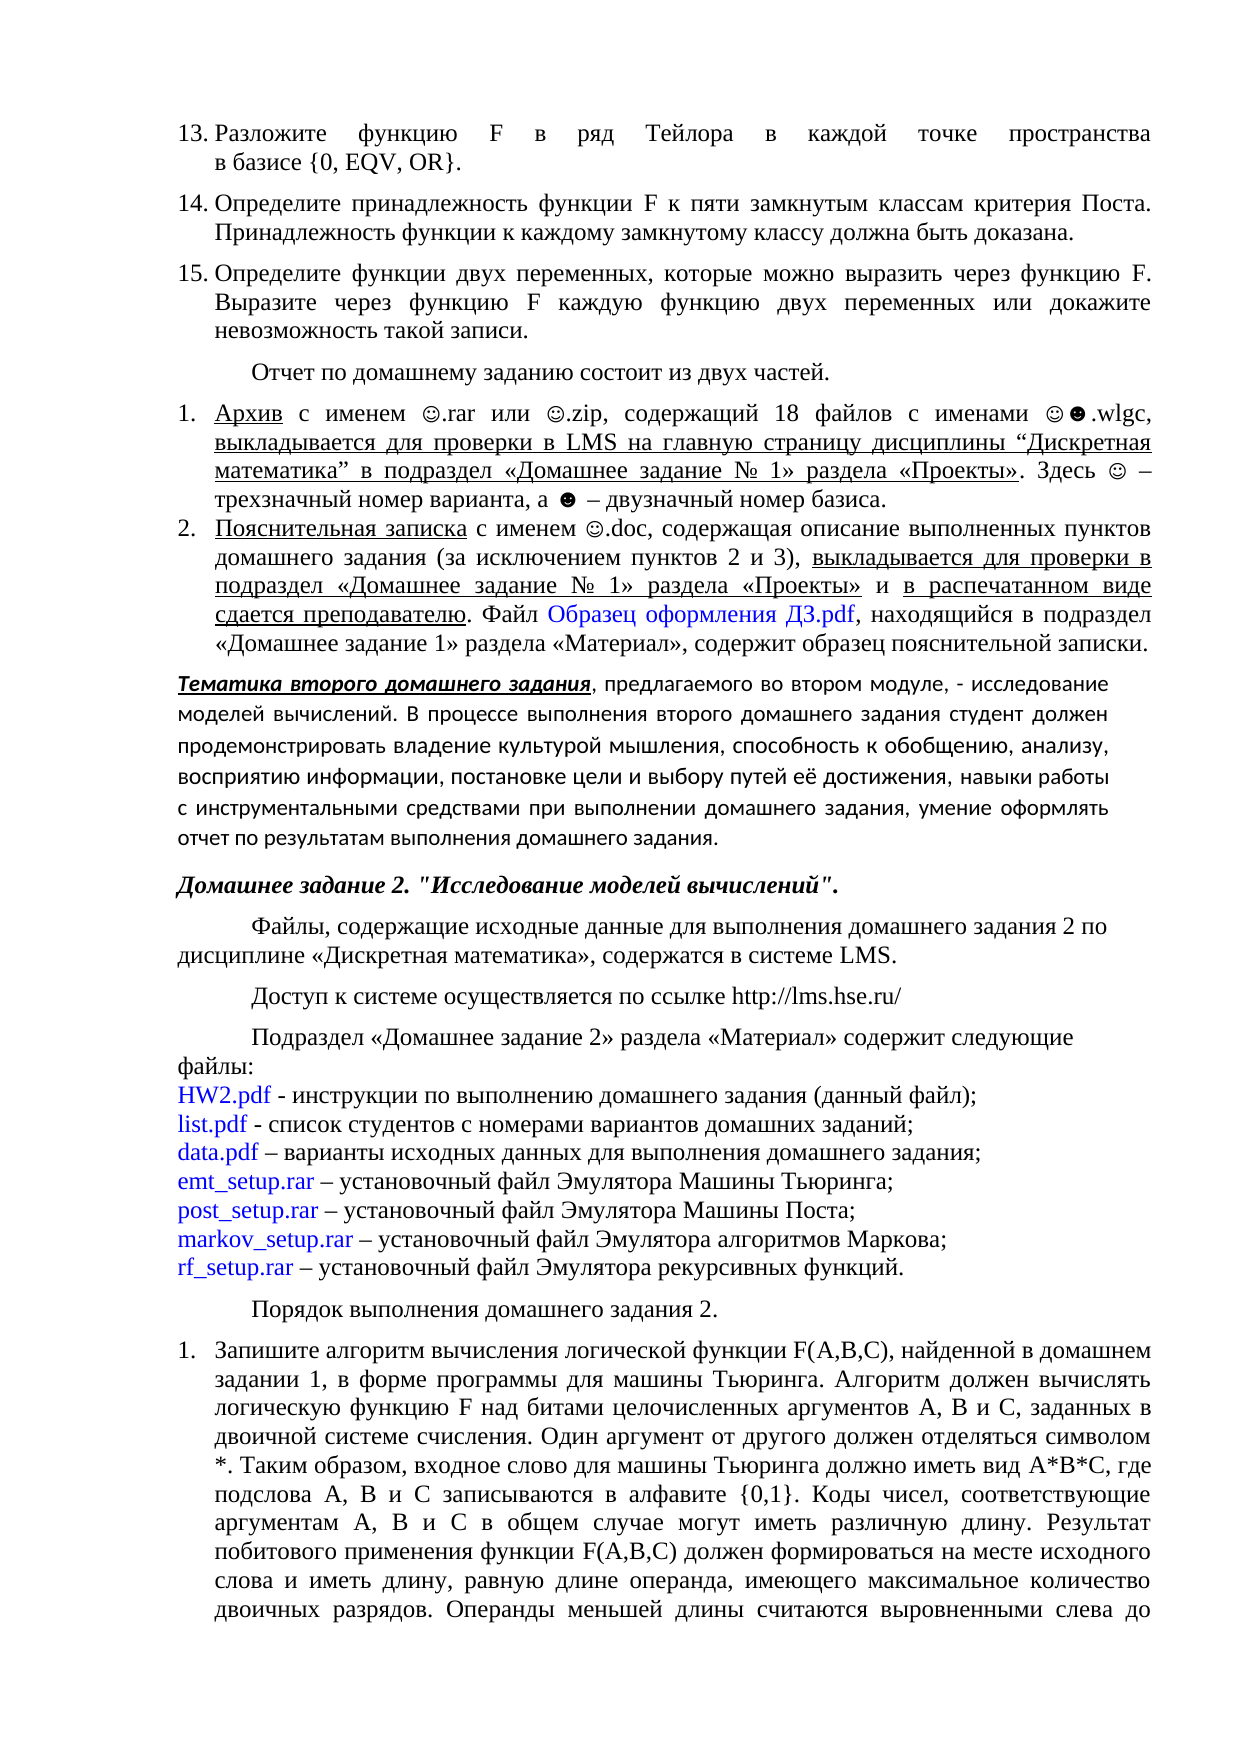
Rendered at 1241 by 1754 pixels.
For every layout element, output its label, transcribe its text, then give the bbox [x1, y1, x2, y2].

list Архив с именем ☺.rar или ☺.zip, содержащий 18 файлов с именами ☺☻.wlgc, выкладывается для проверки в LMS на главную страницу дисциплины “Дискретная математика” в подраздел «Домашнее задание № 1» раздела «Проекты». Здесь ☺ – трехзначный номер варианта, а ☻ – двузначный номер базиса. [177, 398, 1152, 513]
text Отчет по домашнему заданию состоит из двух частей. [177, 357, 1152, 386]
text rf_setup.rar – установочный файл Эмулятора рекурсивных функций. [177, 1252, 1152, 1281]
list Определите функции двух переменных, которые можно выразить через функцию F. Выразите через функцию F каждую функцию двух переменных или докажите невозможность такой записи. [177, 258, 1152, 344]
list Пояснительная записка с именем ☺.doc, содержащая описание выполненных пунктов домашнего задания (за исключением пунктов 2 и 3), выкладывается для проверки в подраздел «Домашнее задание № 1» раздела «Проекты» и в распечатанном виде сдается преподавателю. Файл Образец оформления ДЗ.pdf, находящийся в подраздел «Домашнее задание 1» раздела «Материал», содержит образец пояснительной записки. [177, 513, 1152, 657]
text Доступ к системе осуществляется по ссылке http://lms.hse.ru/ [177, 981, 1152, 1010]
text Подраздел «Домашнее задание 2» раздела «Материал» содержит следующие файлы: [177, 1022, 1152, 1080]
text post_setup.rar – установочный файл Эмулятора Машины Поста; [177, 1195, 1152, 1224]
list Разложите функцию F в ряд Тейлора в каждой точке пространства в базисе {0, EQV, OR}. [177, 118, 1152, 176]
text data.pdf – варианты исходных данных для выполнения домашнего задания; [177, 1137, 1152, 1166]
text emt_setup.rar – установочный файл Эмулятора Машины Тьюринга; [177, 1166, 1152, 1195]
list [177, 1335, 1152, 1622]
text markov_setup.rar – установочный файл Эмулятора алгоритмов Маркова; [177, 1224, 1152, 1252]
text Порядок выполнения домашнего задания 2. [177, 1294, 1152, 1322]
text Домашнее задание 2. "Исследование моделей вычислений". [177, 870, 1152, 899]
text HW2.pdf - инструкции по выполнению домашнего задания (данный файл); [177, 1080, 1152, 1109]
text Файлы, содержащие исходные данные для выполнения домашнего задания 2 по дисциплине «Дискретная математика», содержатся в системе LMS. [177, 911, 1152, 969]
text list.pdf - список студентов с номерами вариантов домашних заданий; [177, 1109, 1152, 1137]
list Определите принадлежность функции F к пяти замкнутым классам критерия Поста. Принадлежность функции к каждому замкнутому классу должна быть доказана. [177, 188, 1152, 246]
text Тематика второго домашнего задания, предлагаемого во втором модуле, - исследование моделей вычислений. В процессе выполнения второго домашнего задания студент должен продемонстрировать владение культурой мышления, способность к обобщению, анализу, восприятию информации, постановке цели и выбору путей её достижения, навыки работы с инструментальными средствами при выполнении домашнего задания, умение оформлять отчет по результатам выполнения домашнего задания. [177, 669, 1110, 851]
